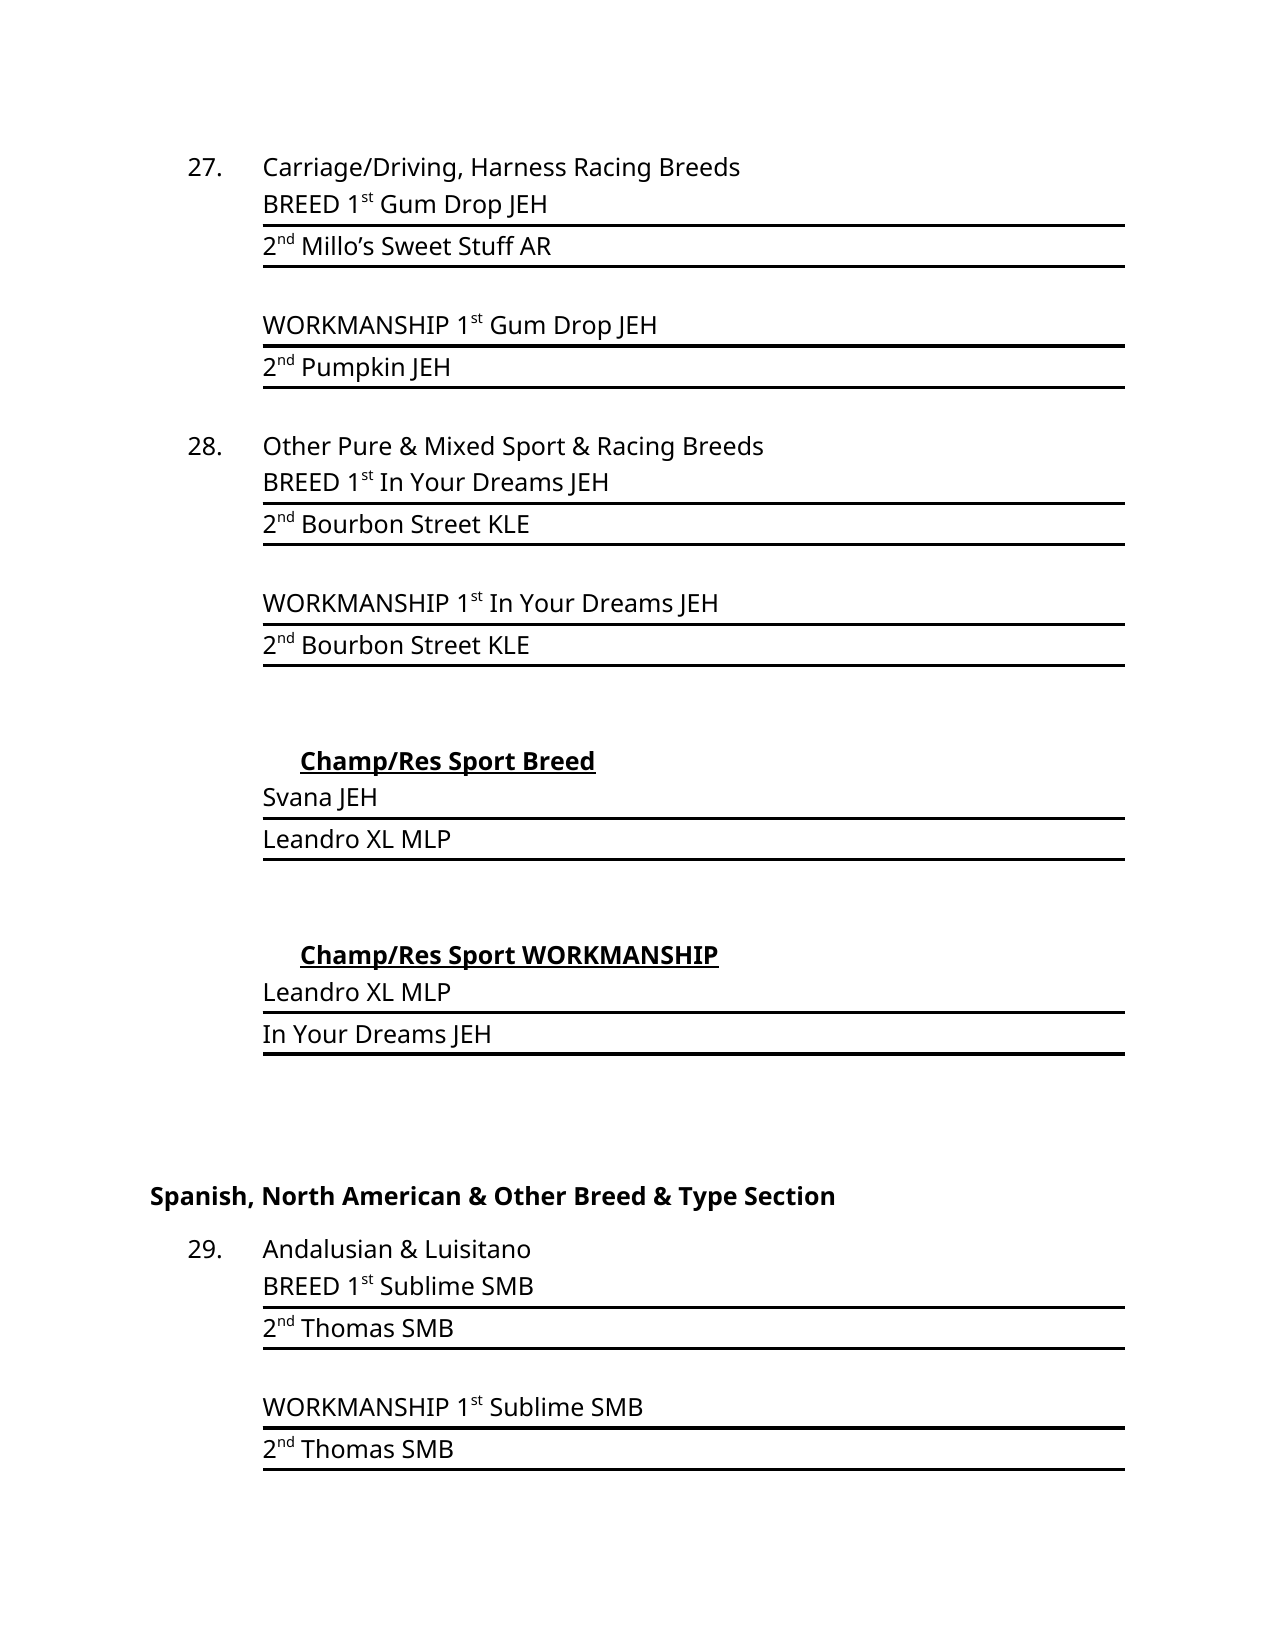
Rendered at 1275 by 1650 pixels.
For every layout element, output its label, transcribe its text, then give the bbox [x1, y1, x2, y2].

list Champ/Res Sport WORKMANSHIP [228, 937, 1125, 972]
list In Your Dreams JEH [262, 1012, 1125, 1056]
list Leandro XL MLP [262, 818, 1125, 861]
text Spanish, North American & Other Breed & Type Section [150, 1179, 1125, 1213]
list 2nd Bourbon Street KLE [262, 503, 1125, 546]
list 2nd Millo’s Sweet Stuff AR [262, 225, 1125, 268]
list BREED 1st In Your Dreams JEH [262, 465, 1125, 499]
list Champ/Res Sport Breed [228, 743, 1125, 777]
list 2nd Thomas SMB [262, 1427, 1125, 1471]
list 2nd Thomas SMB [262, 1307, 1125, 1350]
list Other Pure & Mixed Sport & Racing Breeds [187, 428, 1125, 462]
list WORKMANSHIP 1st Sublime SMB [262, 1389, 1125, 1424]
list 2nd Pumpkin JEH [262, 345, 1125, 389]
list WORKMANSHIP 1st Gum Drop JEH [262, 307, 1125, 342]
list WORKMANSHIP 1st In Your Dreams JEH [262, 586, 1125, 620]
list BREED 1st Gum Drop JEH [262, 187, 1125, 221]
list Svana JEH [262, 780, 1125, 814]
list Leandro XL MLP [262, 974, 1125, 1008]
list Carriage/Driving, Harness Racing Breeds [187, 150, 1125, 184]
list Andalusian & Luisitano [187, 1232, 1125, 1266]
list BREED 1st Sublime SMB [262, 1269, 1125, 1303]
list 2nd Bourbon Street KLE [262, 624, 1125, 667]
